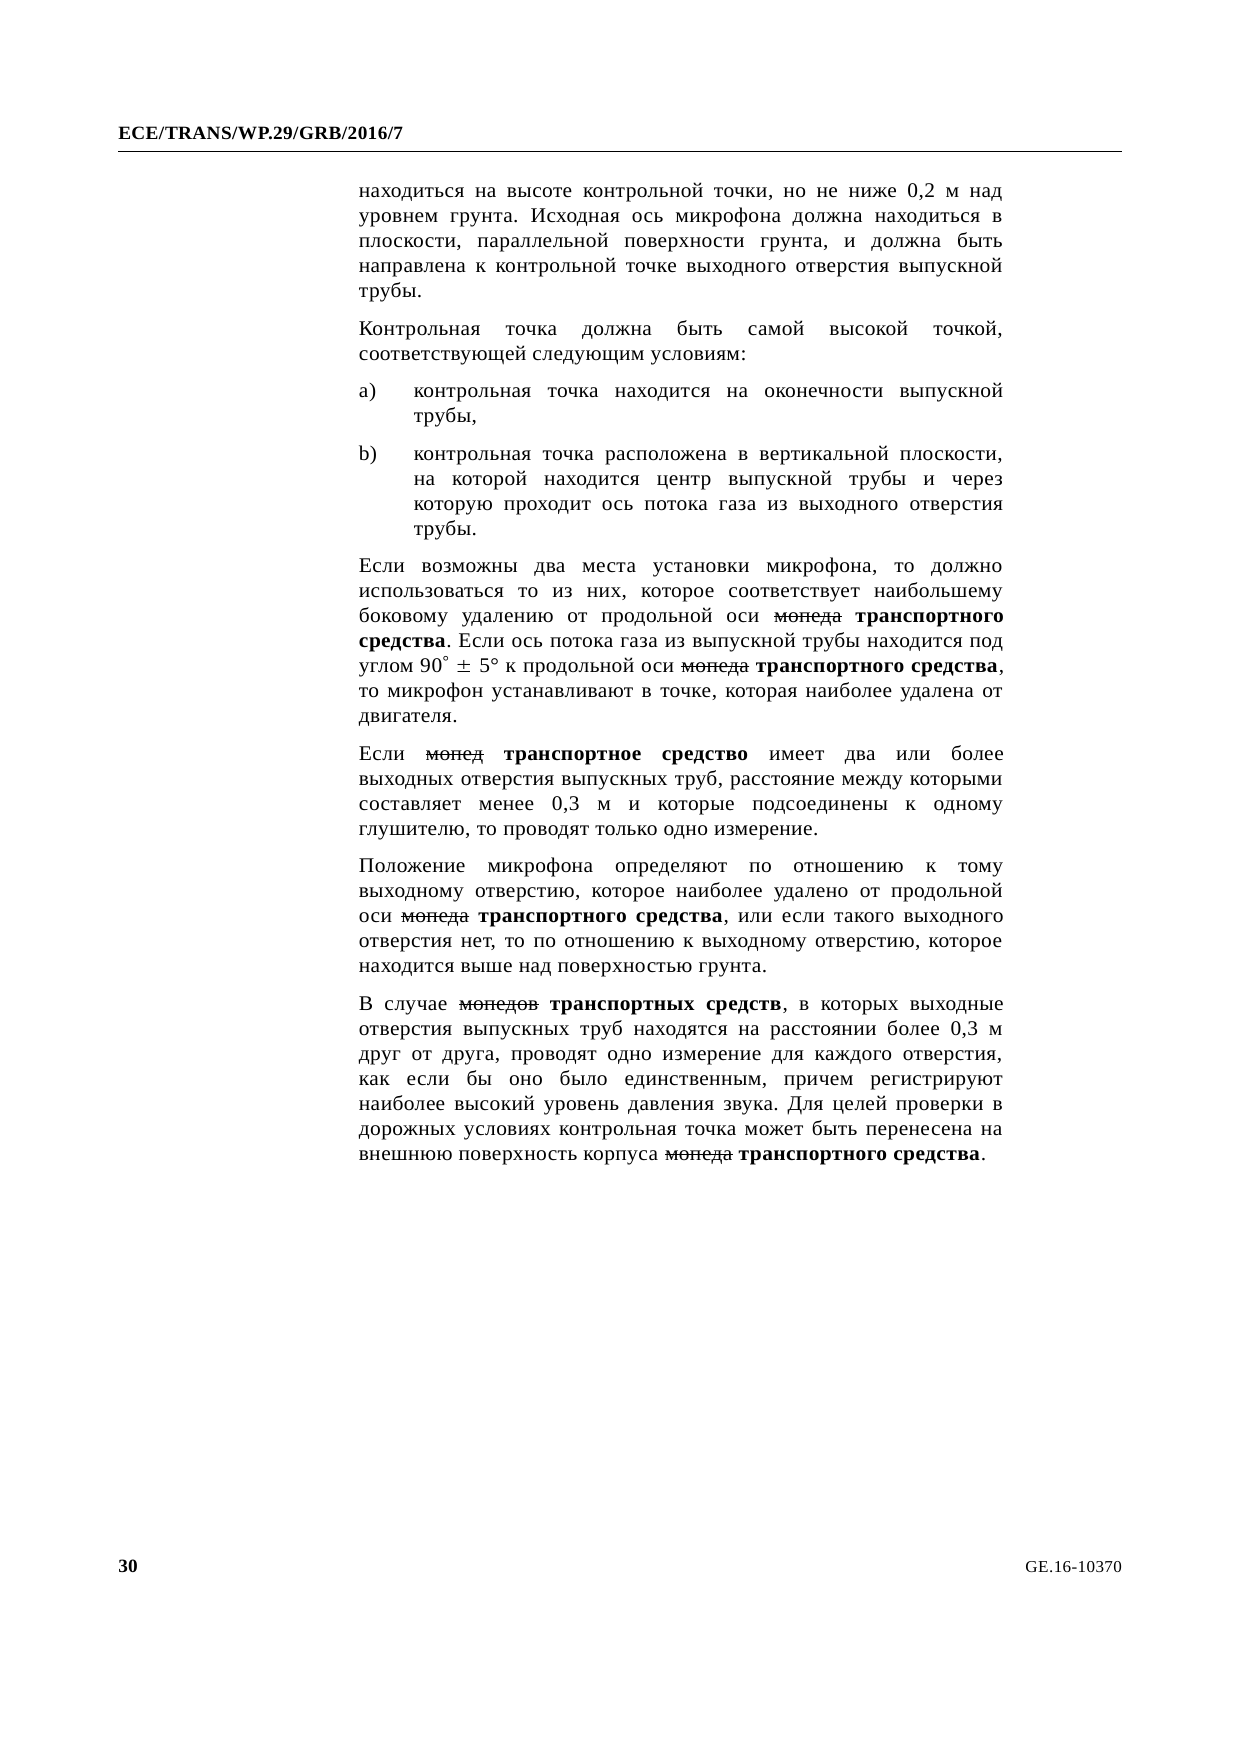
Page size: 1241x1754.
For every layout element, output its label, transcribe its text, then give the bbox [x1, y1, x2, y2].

text находиться на высоте контрольной точки, но не ниже 0,2 м над уровнем грунта. Исходная ось микрофона должна находиться в плоскости, параллельной поверхности грунта, и должна быть направлена к контрольной точке выходного отверстия выпускной трубы. [236, 177, 1004, 302]
text Если возможны два места установки микрофона, то должно использоваться то из них, которое соответствует наибольшему боковому удалению от продольной оси мопеда транспортного средства. Если ось потока газа из выпускной трубы находится под углом 90 5° к продольной оси мопеда транспортного средства, то микрофон устанавливают в точке, которая наиболее удалена от двигателя. [236, 552, 1004, 727]
text Положение микрофона определяют по отношению к тому выходному отверстию, которое наиболее удалено от продольной оси мопеда транспортного средства, или если такого выходного отверстия нет, то по отношению к выходному отверстию, которое находится выше над поверхностью грунта. [236, 852, 1004, 977]
text Контрольная точка должна быть самой высокой точкой, соответствующей следующим условиям: [236, 315, 1004, 365]
text Если мопед транспортное средство имеет два или более выходных отверстия выпускных труб, расстояние между которыми составляет менее 0,3 м и которые подсоединены к одному глушителю, то проводят только одно измерение. [236, 740, 1004, 840]
text В случае мопедов транспортных средств, в которых выходные отверстия выпускных труб находятся на расстоянии более 0,3 м друг от друга, проводят одно измерение для каждого отверстия, как если бы оно было единственным, причем регистрируют наиболее высокий уровень давления звука. Для целей проверки в дорожных условиях контрольная точка может быть перенесена на внешнюю поверхность корпуса мопеда транспортного средства. [236, 990, 1004, 1165]
text a) контрольная точка находится на оконечности выпускной трубы, [247, 377, 1004, 427]
text b) контрольная точка расположена в вертикальной плоскости, на которой находится центр выпускной трубы и через которую проходит ось потока газа из выходного отверстия трубы. [225, 440, 1004, 540]
